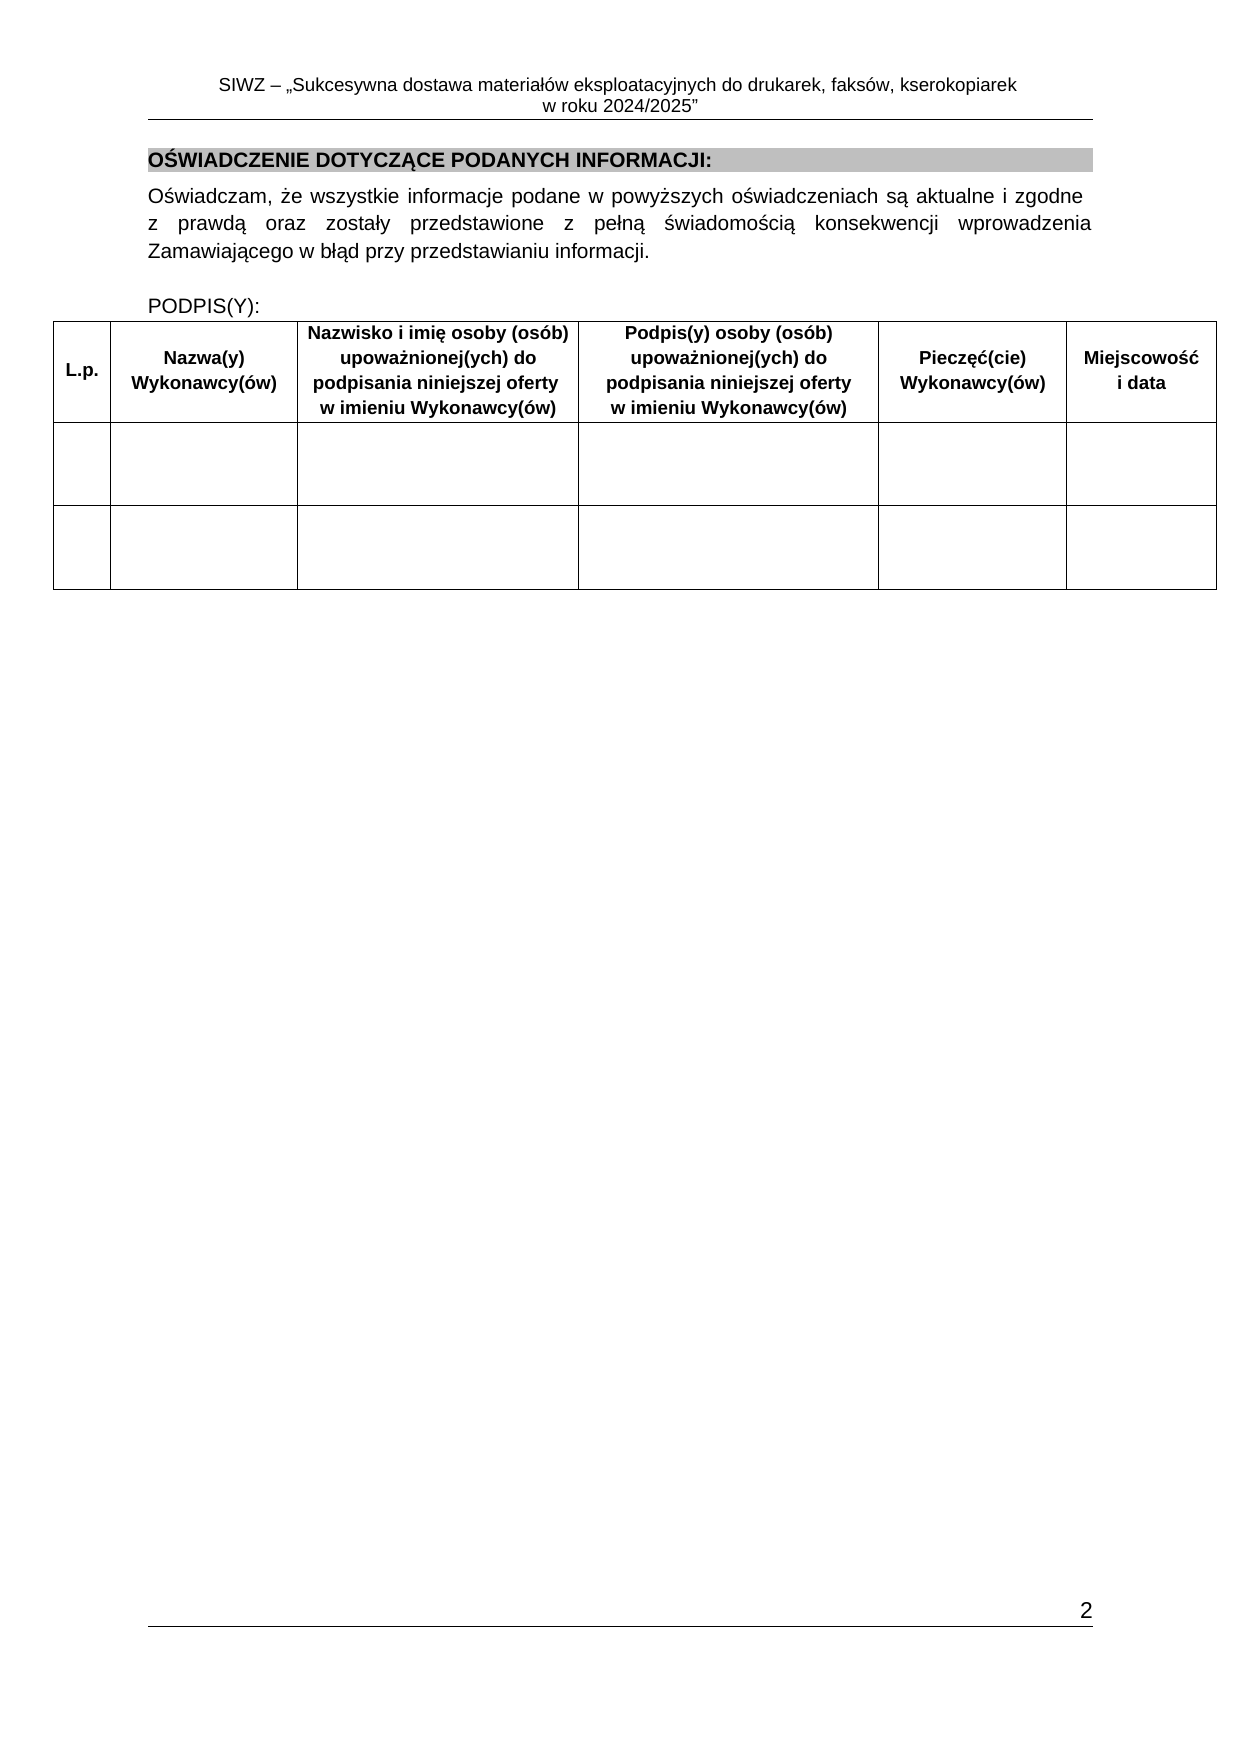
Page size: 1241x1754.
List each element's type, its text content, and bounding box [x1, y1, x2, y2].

table_cell [579, 423, 878, 505]
table_header Podpis(y) osoby (osób) upoważnionej(ych) do podpisania niniejszej oferty w imieniu Wykonawcy(ów) [579, 322, 878, 422]
table_cell [111, 506, 297, 589]
text OŚWIADCZENIE DOTYCZĄCE PODANYCH INFORMACJI: [148, 148, 1093, 172]
table_header Nazwisko i imię osoby (osób) upoważnionej(ych) do podpisania niniejszej oferty w imieniu Wykonawcy(ów) [298, 322, 578, 422]
table_header Miejscowość i data [1067, 322, 1216, 422]
table_cell [579, 506, 878, 589]
table_cell [54, 506, 110, 589]
table_cell [298, 506, 578, 589]
table_header L.p. [54, 322, 110, 422]
table_cell [1067, 423, 1216, 505]
table_header Nazwa(y) Wykonawcy(ów) [111, 322, 297, 422]
table_cell [879, 506, 1066, 589]
table_cell [54, 423, 110, 505]
text Oświadczam, że wszystkie informacje podane w powyższych oświadczeniach są aktualne i zgodne z prawdą oraz zostały przedstawione z pełną świadomością konsekwencji wprowadzenia Zamawiającego w błąd przy przedstawianiu informacji. [148, 183, 1093, 262]
table_cell [1067, 506, 1216, 589]
table_header Pieczęć(cie) Wykonawcy(ów) [879, 322, 1066, 422]
text PODPIS(Y): [148, 293, 1093, 317]
table_cell [298, 423, 578, 505]
table_cell [111, 423, 297, 505]
table_cell [879, 423, 1066, 505]
